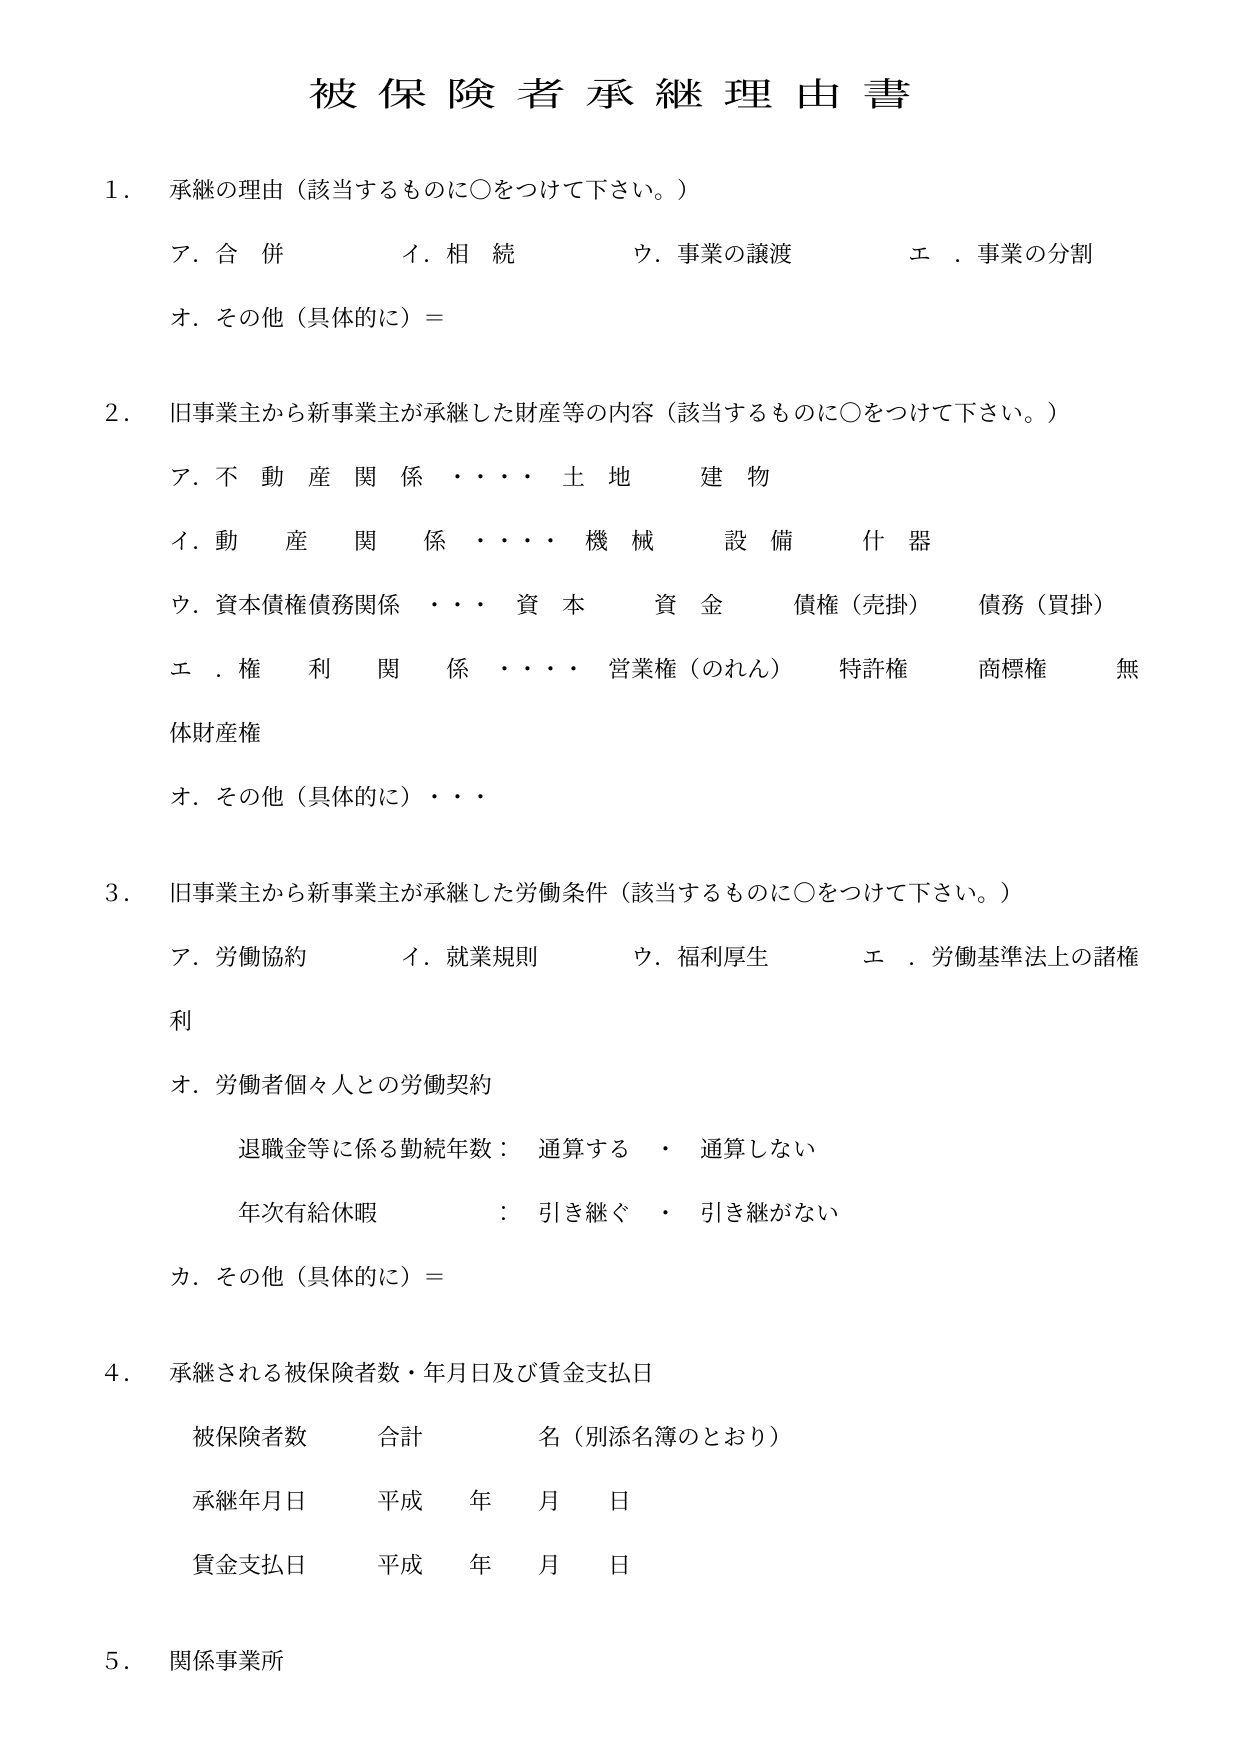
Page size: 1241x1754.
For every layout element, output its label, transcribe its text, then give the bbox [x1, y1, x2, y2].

text 賃金支払日 平成 年 月 日 [100, 1531, 1140, 1595]
list 関係事業所 [100, 1627, 1140, 1691]
text 被保険者数 合計 名（別添名簿のとおり） [100, 1403, 1140, 1467]
text ア．不 動 産 関 係 ・・・・ 土 地 建 物 [147, 444, 1140, 508]
text 年次有給休暇 ： 引き継ぐ ・ 引き継がない [147, 1179, 1140, 1243]
list 承継される被保険者数・年月日及び賃金支払日 [100, 1339, 1140, 1403]
text イ．動 産 関 係 ・・・・ 機 械 設 備 什 器 [147, 508, 1140, 572]
list 旧事業主から新事業主が承継した財産等の内容（該当するものに○をつけて下さい。） [100, 380, 1140, 444]
text エ．権 利 関 係 ・・・・ 営業権（のれん） 特許権 商標権 無体財産権 [147, 636, 1140, 764]
text オ．その他（具体的に）・・・ [147, 764, 1140, 828]
text カ．その他（具体的に）＝ [147, 1243, 1140, 1307]
text オ．その他（具体的に）＝ [147, 284, 1140, 348]
text オ．労働者個々人との労働契約 [147, 1052, 1140, 1116]
text 退職金等に係る勤続年数： 通算する ・ 通算しない [147, 1116, 1140, 1179]
text 承継年月日 平成 年 月 日 [100, 1467, 1140, 1531]
text 被保険者承継理由書 [100, 60, 1140, 124]
text ア．合 併 イ．相 続 ウ．事業の譲渡 エ．事業の分割 [147, 220, 1140, 284]
list 承継の理由（該当するものに○をつけて下さい。） [100, 156, 1140, 220]
text ウ．資本債権債務関係 ・・・ 資 本 資 金 債権（売掛） 債務（買掛） [147, 572, 1140, 636]
text ア．労働協約 イ．就業規則 ウ．福利厚生 エ．労働基準法上の諸権利 [147, 924, 1140, 1052]
list 旧事業主から新事業主が承継した労働条件（該当するものに○をつけて下さい。） [100, 860, 1140, 924]
